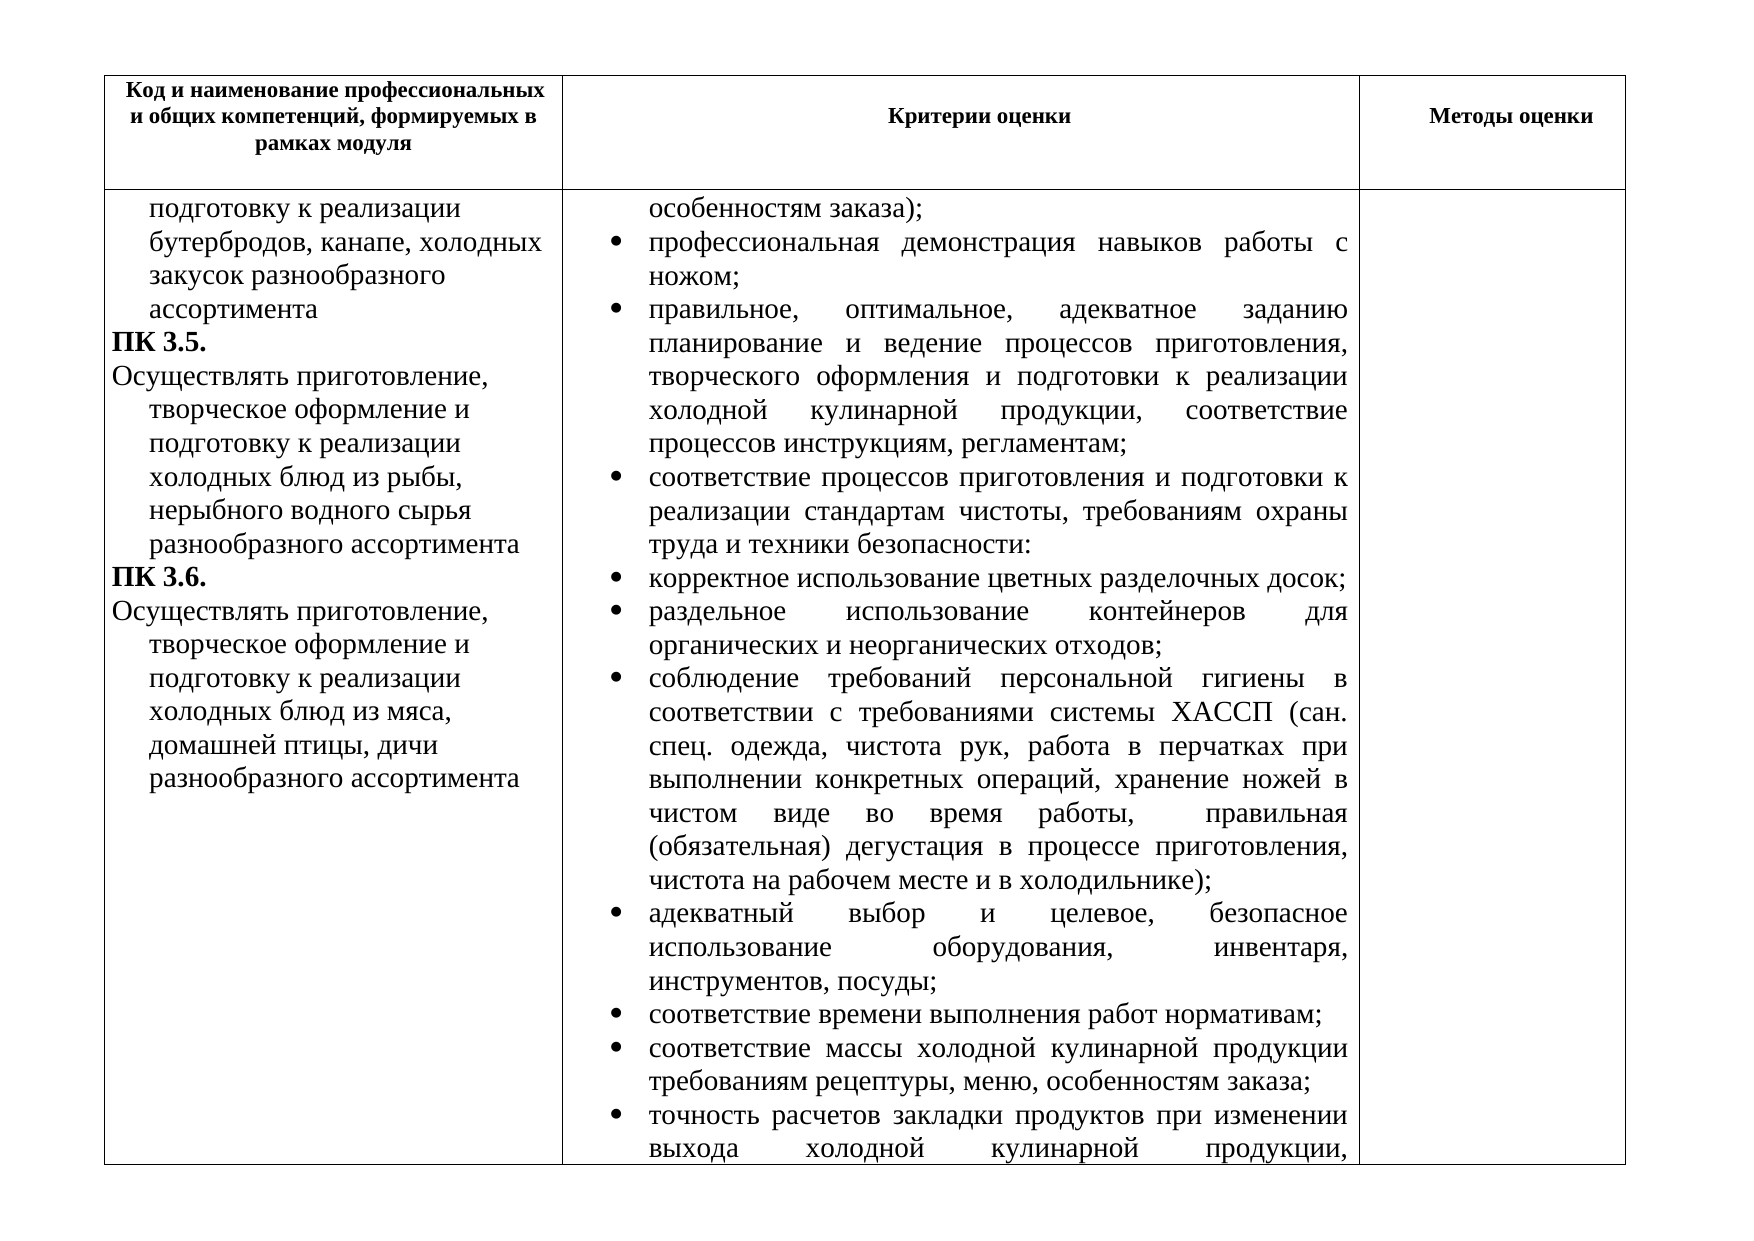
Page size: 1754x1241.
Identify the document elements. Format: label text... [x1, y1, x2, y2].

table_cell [105, 190, 562, 1164]
table_header Методы оценки [1360, 76, 1625, 189]
table_header Критерии оценки [563, 76, 1359, 189]
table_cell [563, 190, 1359, 1164]
table_header Код и наименование профессиональных и общих компетенций, формируемых в рамках модуля [105, 76, 562, 189]
